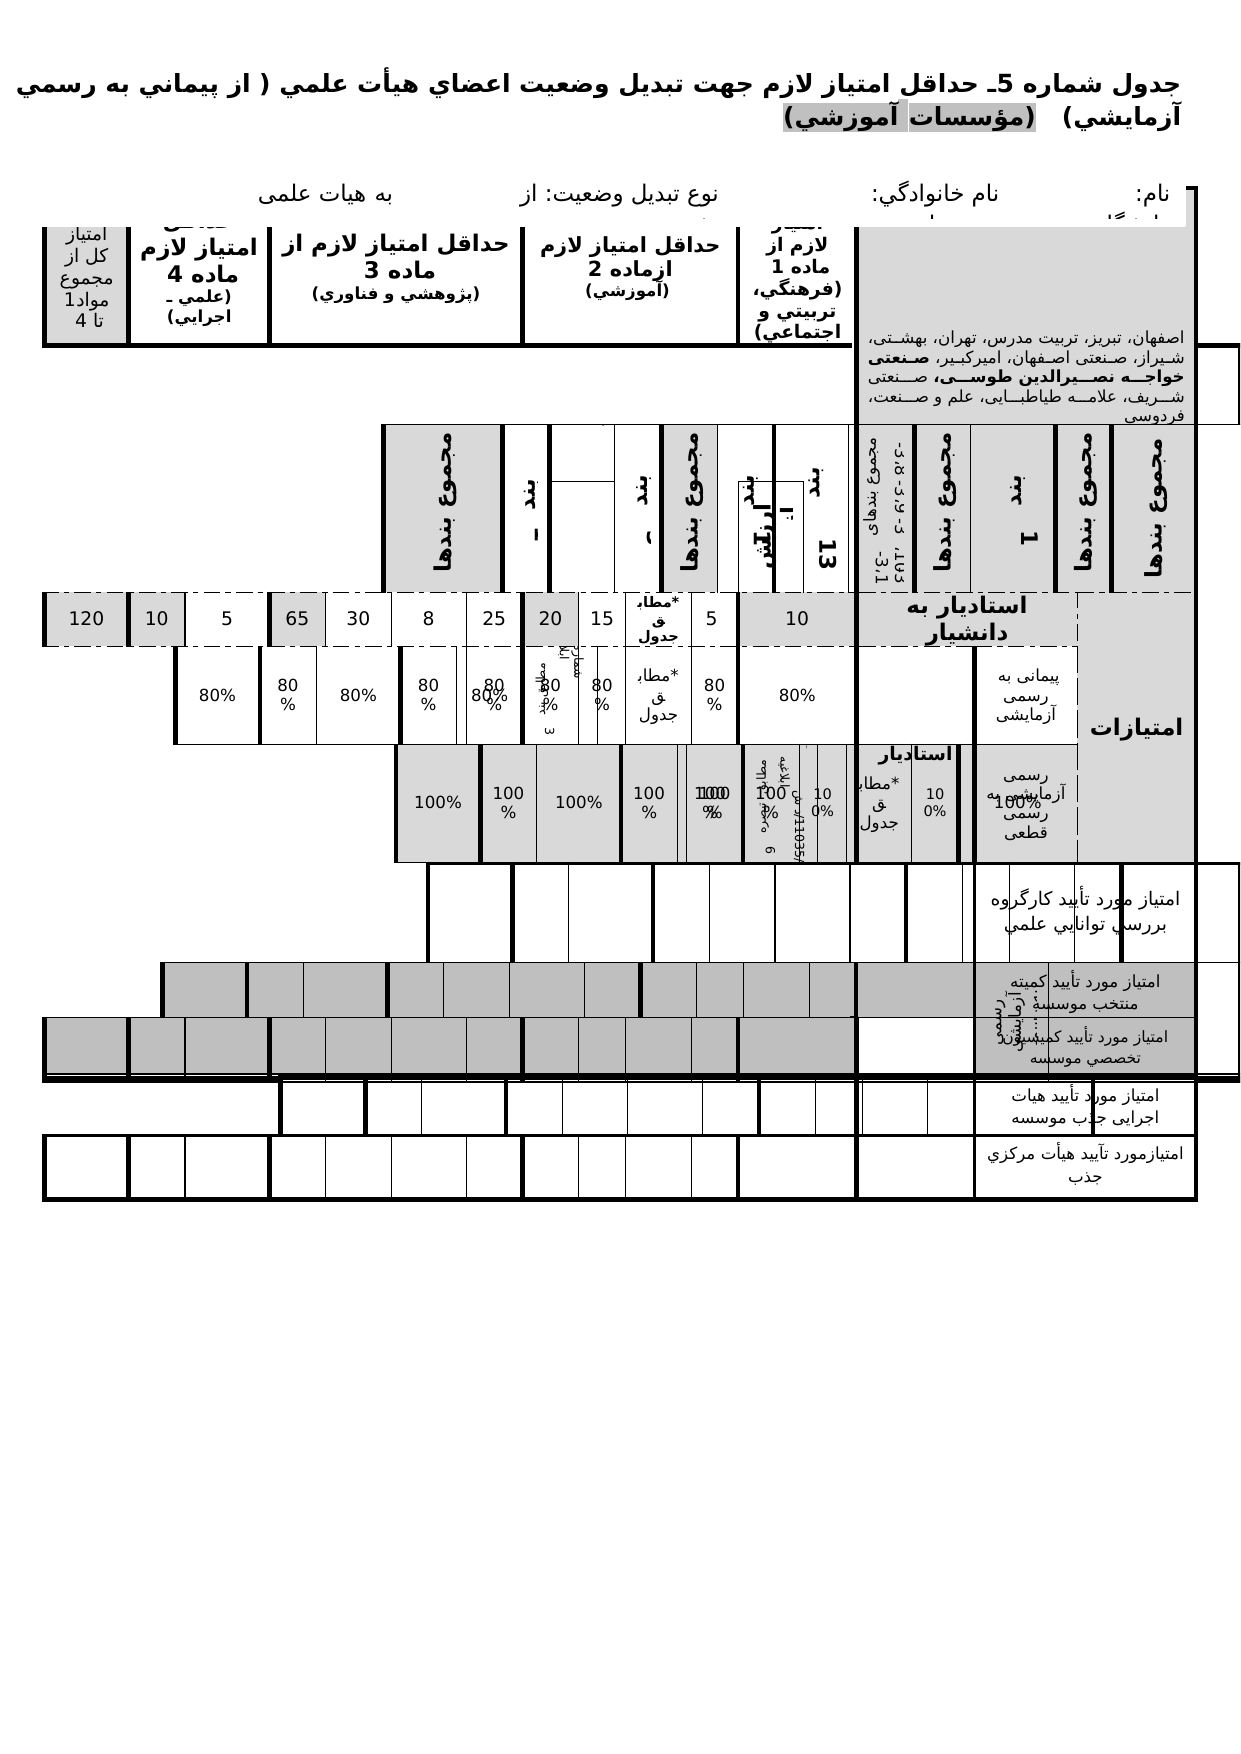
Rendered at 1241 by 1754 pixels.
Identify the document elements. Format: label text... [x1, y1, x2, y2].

table_cell مطابق بند 3 ابلاغیه ابلاغیه شماره 189576/15 مورخ 17/08/96 [525, 646, 578, 743]
table_cell [47, 1137, 126, 1197]
table_cell امتیازات [1077, 592, 1194, 862]
table_cell مجموع بندها [664, 425, 717, 592]
table_cell [304, 963, 385, 1017]
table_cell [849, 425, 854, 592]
table_cell 100% [483, 745, 536, 862]
table_cell 5 [186, 592, 267, 646]
table_cell [47, 1018, 126, 1073]
table_cell [697, 963, 743, 1017]
table_cell [131, 1018, 184, 1073]
table_cell [131, 1137, 184, 1197]
table_cell بند 1 [971, 425, 1053, 592]
table_header حداقل امتياز لازم از ماده 3 (پژوهشي و فناوري) [272, 227, 520, 343]
table_cell 80% [598, 646, 625, 743]
table_cell امتياز مورد تأييد کمیته منتخب موسسه [1049, 963, 1194, 1017]
table_cell بند 3 [615, 425, 659, 592]
table_cell امتياز مورد تأييد کمیسیون تخصصي موسسه [976, 1018, 1048, 1073]
table_header اصفهان، تبریز، تربیت مدرس، تهران، بهشتی، شیراز، صنعتی اصفهان، امیرکبیر، صنعتی خواجه نصیرالدین طوسی، صنعتی شریف، علامه طیاطبایی، علم و صنعت، فردوسی [859, 190, 1194, 424]
table_cell [272, 1018, 325, 1073]
table_cell 10 [740, 592, 854, 646]
table_cell بند 1 [718, 425, 772, 592]
table_cell [444, 963, 509, 1017]
table_cell استادیار [859, 646, 972, 744]
table_cell 5 [692, 592, 736, 646]
table_cell *مطابق جدول [626, 646, 691, 743]
table_cell بند2 [552, 425, 614, 481]
table_cell 65 [272, 592, 325, 646]
table_cell [390, 963, 443, 1017]
table_cell 100% [623, 745, 677, 862]
table_cell مجموع بندها [386, 425, 500, 592]
table_cell [392, 1018, 466, 1073]
table_cell [928, 1083, 973, 1134]
table_header حداقل امتياز لازم از ماده 1 (فرهنگي، تربيتي و اجتماعي) [740, 227, 854, 343]
table_cell [525, 1137, 578, 1197]
table_cell [165, 963, 245, 1017]
table_cell [692, 1018, 736, 1073]
table_cell ارزش از 20 [739, 482, 772, 592]
table_cell 100% [977, 745, 1077, 862]
table_cell بند1 [505, 425, 547, 592]
table_cell 25 [467, 592, 520, 646]
table_cell 15 [579, 592, 625, 646]
table_cell [963, 865, 973, 962]
table_header حداقل امتياز كل از مجموع مواد1 تا 4 [47, 227, 126, 343]
table_cell [1010, 865, 1074, 962]
table_cell مجموع بندهای 3-1، 3-8، 3-9، 3-10، 3-12، 3-14 [859, 425, 912, 592]
table_cell [186, 1137, 267, 1197]
table_cell [643, 963, 696, 1017]
table_cell [272, 1137, 325, 1197]
table_cell [579, 1137, 625, 1197]
table_cell [863, 1083, 927, 1134]
table_cell [692, 1137, 736, 1197]
table_cell [655, 865, 709, 962]
table_cell 10 [131, 592, 184, 646]
table_cell [858, 963, 973, 1017]
table_cell 100% [537, 745, 619, 862]
table_cell [761, 1083, 815, 1134]
table_cell 80% [317, 646, 398, 743]
table_cell 80% [403, 646, 456, 743]
table_header حداقل امتياز لازم ماده 4 (علمي ـ اجرايي) [131, 227, 267, 343]
table_cell استاديار به دانشيار [859, 592, 1077, 646]
table_cell ارزش از 20 [776, 482, 803, 592]
table_cell مجموع بندها [917, 425, 970, 592]
table_cell [283, 1083, 363, 1134]
table_cell [744, 963, 809, 1017]
table_cell *مطابق جدول [626, 592, 691, 646]
table_cell [908, 865, 962, 962]
table_cell مجموع بندها [1114, 425, 1194, 592]
table_cell [467, 1018, 520, 1073]
table_cell 80% [178, 646, 258, 743]
table_cell [569, 865, 651, 962]
table_cell 100% [398, 745, 478, 862]
table_cell [859, 1137, 973, 1197]
table_cell پیمانی به رسمی آزمایشی [977, 646, 1077, 743]
table_cell [368, 1083, 421, 1134]
table_cell [976, 865, 1009, 962]
table_cell مجموع بندها [1058, 425, 1109, 592]
table_cell 20 [525, 592, 578, 646]
table_cell [430, 865, 510, 962]
table_cell 80% [262, 646, 316, 743]
table_cell 8 [392, 592, 466, 646]
text جدول شماره 5ـ حداقل امتياز لازم جهت تبديل وضعيت اعضاي هيأت علمي ( از پيماني به رسمي آزمايشي) (مؤسسات آموزشي) [15, 69, 1181, 132]
table_cell [626, 1137, 691, 1197]
table_cell 100% [818, 745, 846, 862]
table_header حداقل امتياز لازم ازماده 2 (آموزشي) [525, 227, 736, 343]
table_cell [740, 1018, 854, 1073]
table_cell [579, 1018, 625, 1073]
table_cell 30 [326, 592, 391, 646]
table_cell [186, 1018, 267, 1073]
table_cell [249, 963, 303, 1017]
table_cell [326, 1137, 391, 1197]
table_cell [816, 1083, 854, 1134]
table_cell [851, 865, 904, 962]
table_cell [626, 1018, 691, 1073]
table_cell [710, 865, 774, 962]
table_cell امتيازمورد تآييد هيأت مركزي جذب [976, 1137, 1194, 1197]
table_cell مطابق تبصره 6 ابلاغیه 11035/96/د ش مورخ 03/07/96 [745, 745, 799, 862]
table_cell *مطابق جدول [859, 745, 911, 862]
table_cell 80% [692, 646, 736, 743]
table_cell [585, 963, 638, 1017]
table_cell [563, 1083, 627, 1134]
table_cell [392, 1137, 466, 1197]
table_cell [510, 963, 584, 1017]
table_cell 80% [740, 646, 854, 743]
table_cell [515, 865, 568, 962]
table_cell [1075, 865, 1119, 962]
table_cell بند 13 [776, 425, 848, 592]
table_cell [467, 1137, 520, 1197]
table_cell [776, 865, 849, 962]
table_cell [810, 963, 854, 1017]
table_cell امتياز مورد تأييد هیات اجرایی جذب موسسه [1095, 1083, 1194, 1134]
table_cell 120 [47, 592, 126, 646]
table_cell [740, 1137, 854, 1197]
table_cell امتياز مورد تأييد کمیسیون تخصصي موسسه [1049, 1018, 1194, 1073]
table_cell [326, 1018, 391, 1073]
table_cell [703, 1083, 757, 1134]
table_cell 100% [687, 745, 741, 862]
table_cell 100% [912, 745, 956, 862]
table_cell [422, 1083, 504, 1134]
table_cell [1124, 865, 1194, 962]
table_cell [976, 1083, 1091, 1134]
table_cell [628, 1083, 702, 1134]
table_cell [508, 1083, 562, 1134]
table_cell 80% [467, 646, 520, 743]
table_cell رسمی آزمایشی به رسمی قطعی [976, 963, 1048, 1017]
table_cell [525, 1018, 578, 1073]
